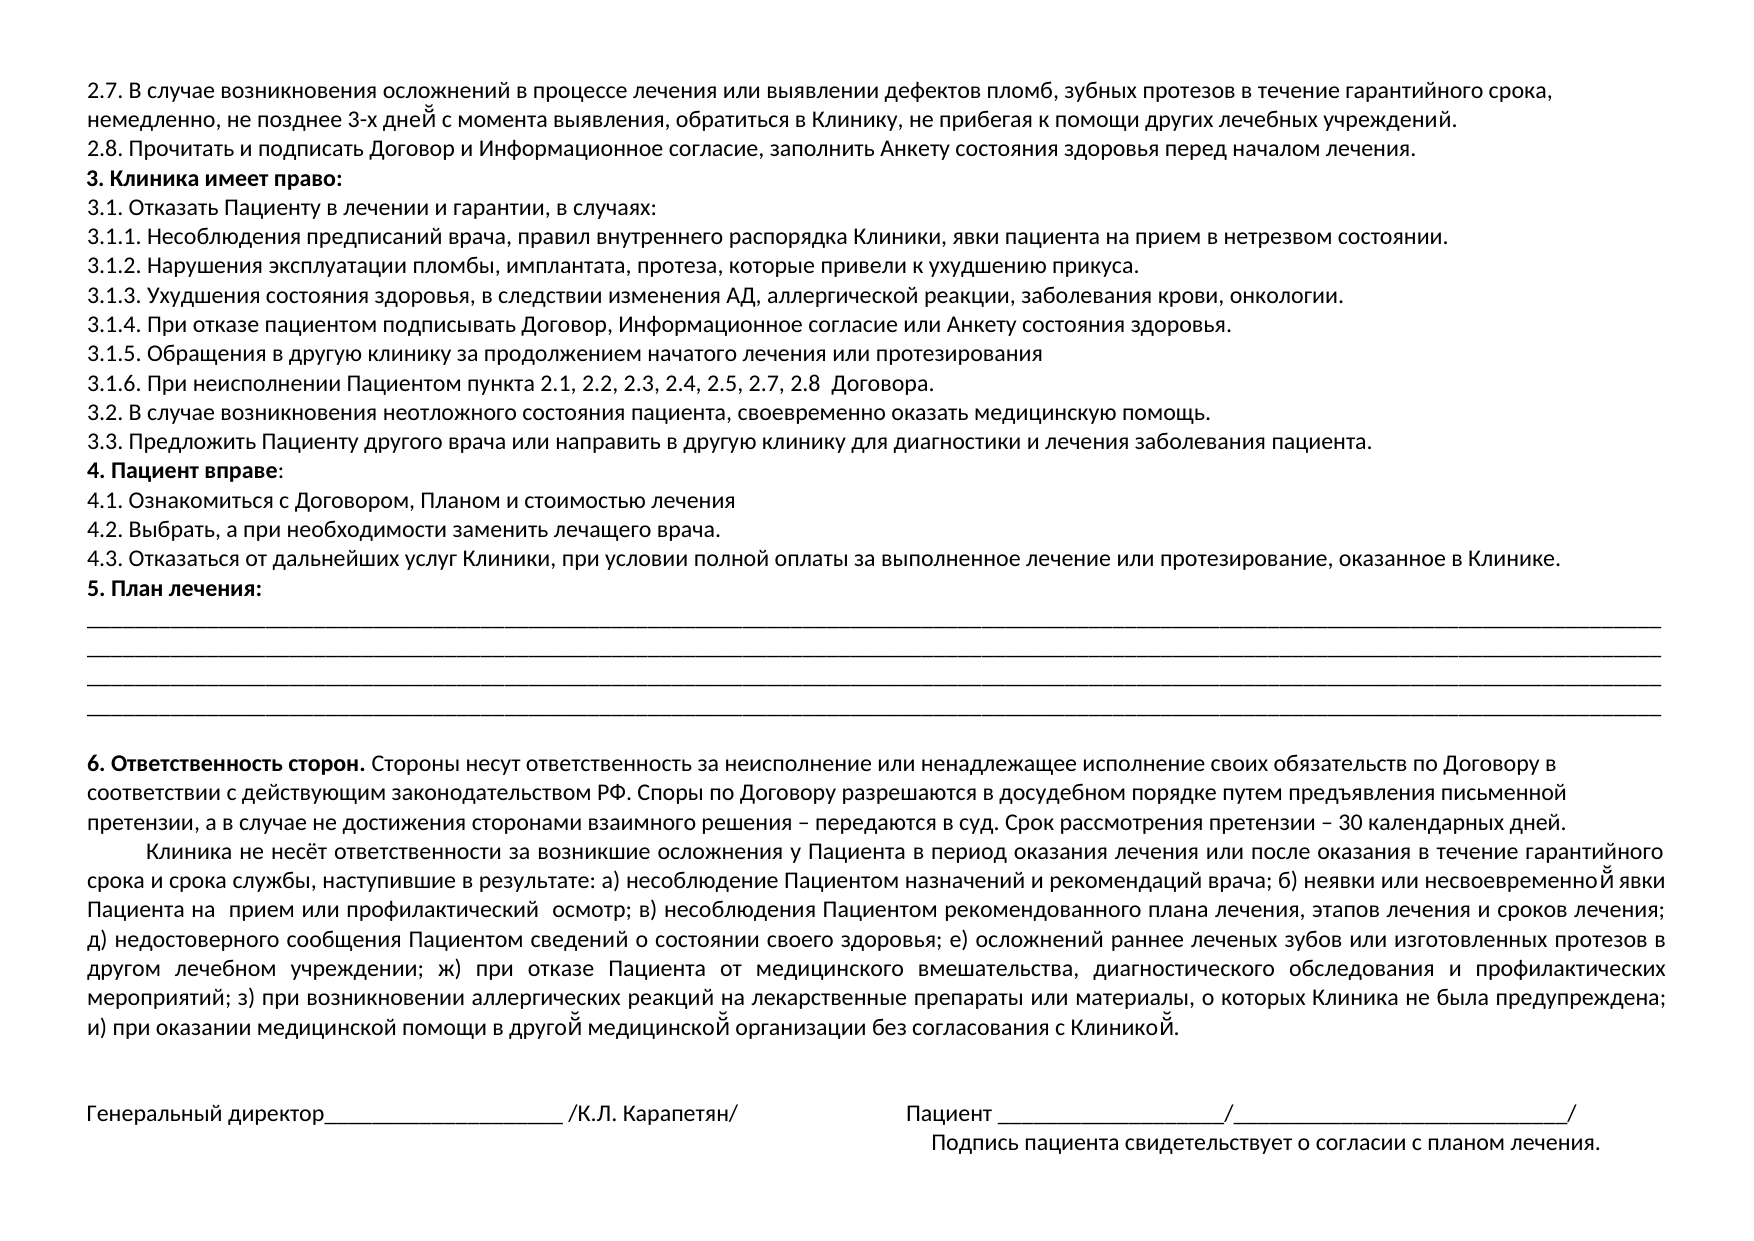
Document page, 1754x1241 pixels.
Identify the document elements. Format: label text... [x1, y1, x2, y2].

text 3.2. В случае возникновения неотложного состояния пациента, своевременно оказать медицинскую помощь. [87, 397, 1667, 426]
text 3.1. Отказать Пациенту в лечении и гарантии, в случаях: [87, 192, 1667, 221]
text 3.1.2. Нарушения эксплуатации пломбы, имплантата, протеза, которые привели к ухудшению прикуса. [87, 251, 1667, 280]
text 5. План лечения: [87, 573, 1667, 602]
text 3.3. Предложить Пациенту другого врача или направить в другую клинику для диагностики и лечения заболевания пациента. [87, 426, 1667, 456]
text Подпись пациента свидетельствует о согласии с планом лечения. [16, 1127, 1738, 1157]
text 4. Пациент вправе: [87, 456, 1667, 485]
text ____________________________________________________________________________________________________________________________________ [87, 602, 1667, 631]
text 3.1.3. Ухудшения состояния здоровья, в следствии изменения АД, аллергической реакции, заболевания крови, онкологии. [87, 280, 1667, 309]
text 3.1.6. При неисполнении Пациентом пункта 2.1, 2.2, 2.3, 2.4, 2.5, 2.7, 2.8 Договора. [87, 368, 1667, 397]
text 2.8. Прочитать и подписать Договор и Информационное согласие, заполнить Анкету состояния здоровья перед началом лечения. [87, 133, 1667, 163]
text 4.1. Ознакомиться с Договором, Планом и стоимостью лечения [87, 485, 1667, 514]
text 3.1.1. Несоблюдения предписаний врача, правил внутреннего распорядка Клиники, явки пациента на прием в нетрезвом состоянии. [87, 221, 1667, 251]
text 3.1.5. Обращения в другую клинику за продолжением начатого лечения или протезирования [87, 338, 1667, 368]
text Клиника не несёт ответственности за возникшие осложнения у Пациента в период оказания лечения или после оказания в течение гарантийного срока и срока службы, наступившие в результате: а) несоблюдение Пациентом назначений и рекомендаций врача; б) неявки или несвоевременной̆ явки Пациента на прием или профилактический осмотр; в) несоблюдения Пациентом рекомендованного плана лечения, этапов лечения и сроков лечения; д) недостоверного сообщения Пациентом сведений о состоянии своего здоровья; е) осложнений раннее леченых зубов или изготовленных протезов в другом лечебном учреждении; ж) при отказе Пациента от медицинского вмешательства, диагностического обследования и профилактических мероприятий; з) при возникновении аллергических реакций на лекарственные препараты или материалы, о которых Клиника не была предупреждена; и) при оказании медицинской помощи в другой̆ медицинской̆ организации без согласования с Клиникой̆. [87, 836, 1667, 1041]
text 4.3. Отказаться от дальнейших услуг Клиники, при условии полной оплаты за выполненное лечение или протезирование, оказанное в Клинике. [87, 543, 1667, 573]
text ____________________________________________________________________________________________________________________________________ ____________________________________________________________________________________________________________________________________ [87, 660, 1667, 719]
text 6. Ответственность сторон. Стороны несут ответственность за неисполнение или ненадлежащее исполнение своих обязательств по Договору в соответствии с действующим законодательством РФ. Споры по Договору разрешаются в досудебном порядке путем предъявления письменной претензии, а в случае не достижения сторонами взаимного решения – передаются в суд. Срок рассмотрения претензии – 30 календарных дней. [87, 748, 1667, 836]
text ____________________________________________________________________________________________________________________________________ [87, 631, 1667, 660]
text 3.1.4. При отказе пациентом подписывать Договор, Информационное согласие или Анкету состояния здоровья. [87, 309, 1667, 338]
text 4.2. Выбрать, а при необходимости заменить лечащего врача. [87, 514, 1667, 543]
text 3. Клиника имеет право: [75, 163, 1667, 192]
text 2.7. В случае возникновения осложнений в процессе лечения или выявлении дефектов пломб, зубных протезов в течение гарантийного срока, немедленно, не позднее 3-х дней̆ с момента выявления, обратиться в Клинику, не прибегая к помощи других лечебных учреждений. [87, 75, 1667, 133]
text Генеральный директор____________________ /К.Л. Карапетян/ Пациент ___________________/____________________________/ [16, 1098, 1738, 1127]
